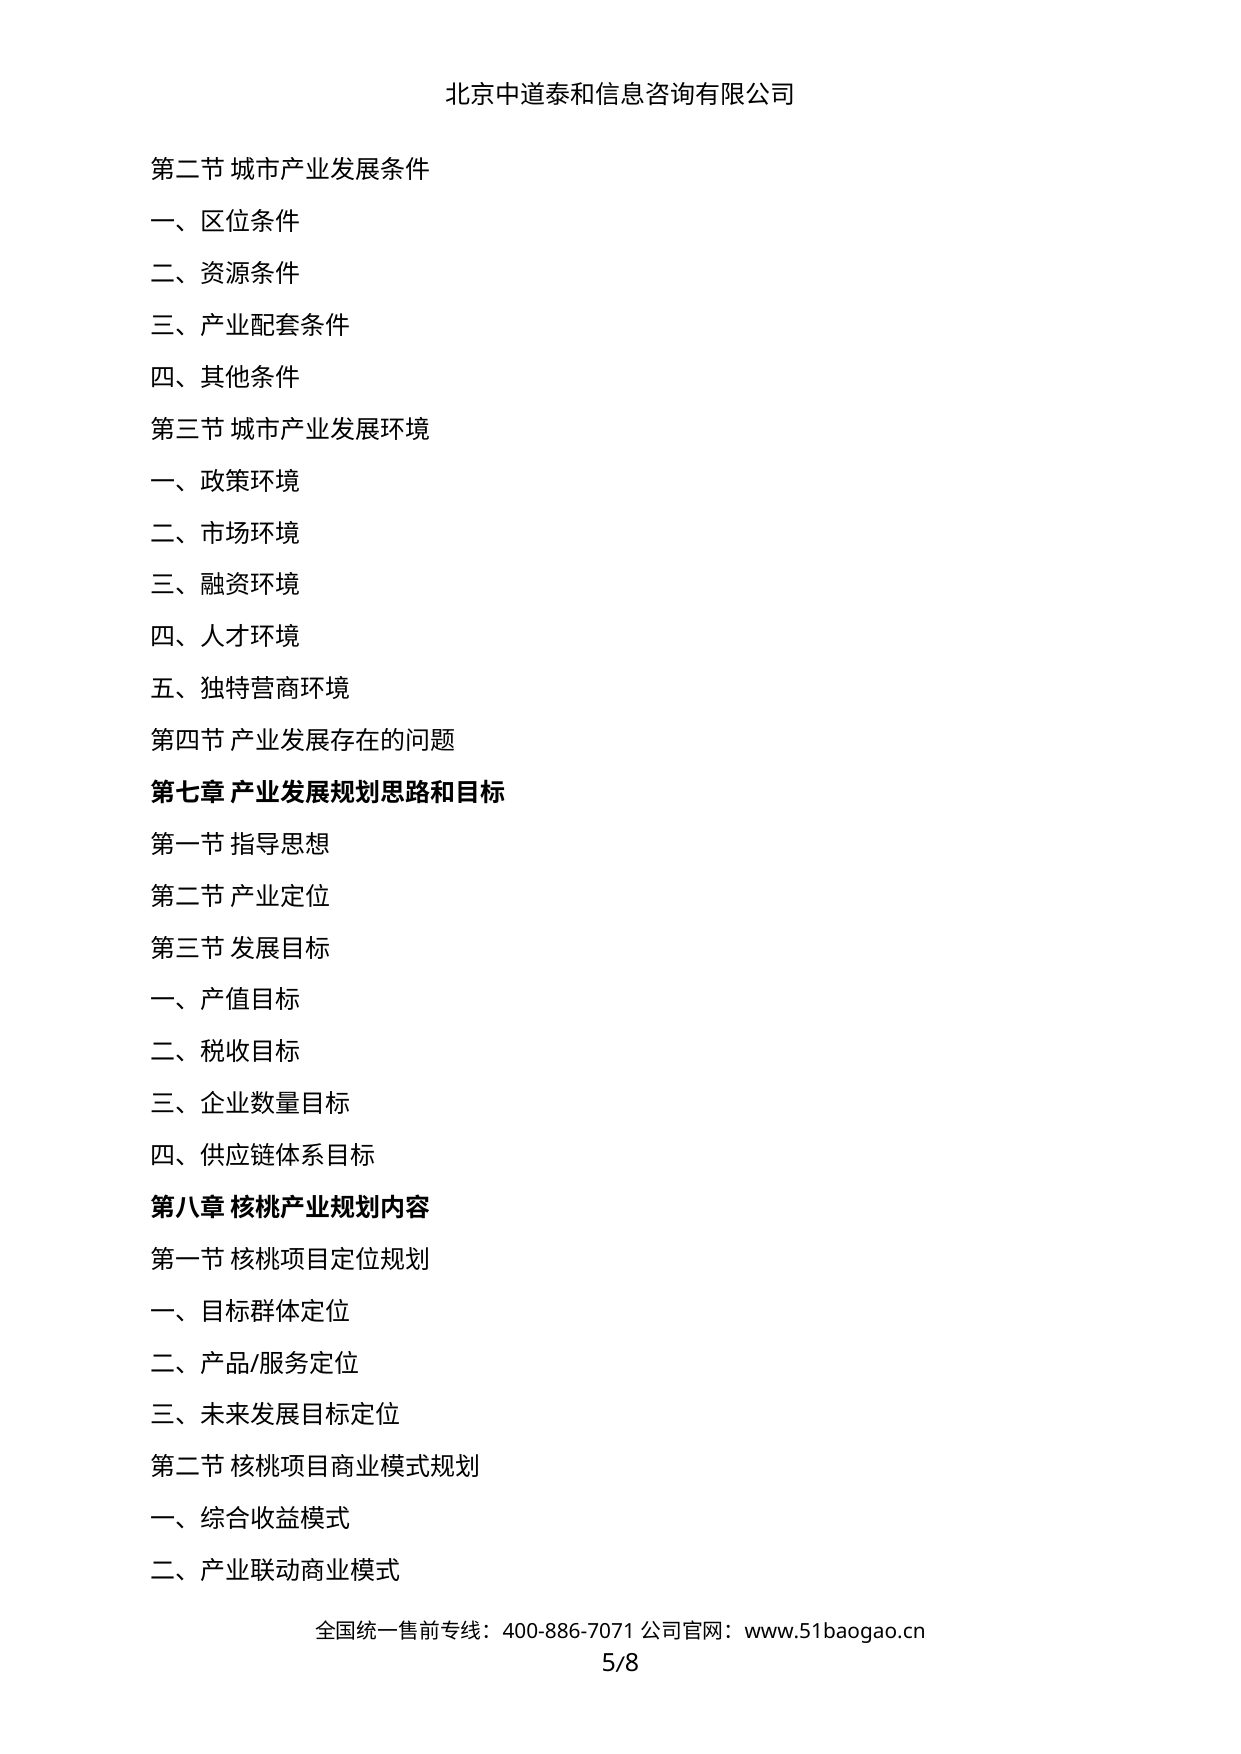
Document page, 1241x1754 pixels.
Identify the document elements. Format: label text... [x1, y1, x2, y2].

text 二、资源条件 [150, 254, 1090, 290]
text 二、税收目标 [150, 1032, 1090, 1068]
text 二、产品/服务定位 [150, 1343, 1090, 1379]
text 第二节 城市产业发展条件 [150, 150, 1090, 186]
text 第一节 核桃项目定位规划 [150, 1239, 1090, 1276]
text 三、融资环境 [150, 565, 1090, 601]
text 三、企业数量目标 [150, 1084, 1090, 1120]
text 第四节 产业发展存在的问题 [150, 721, 1090, 757]
text 第二节 核桃项目商业模式规划 [150, 1447, 1090, 1483]
text 一、政策环境 [150, 461, 1090, 497]
text 第七章 产业发展规划思路和目标 [150, 772, 1090, 809]
text 第三节 城市产业发展环境 [150, 409, 1090, 446]
text 第八章 核桃产业规划内容 [150, 1187, 1090, 1224]
text 二、产业联动商业模式 [150, 1551, 1090, 1587]
text 一、综合收益模式 [150, 1499, 1090, 1535]
text 四、供应链体系目标 [150, 1136, 1090, 1172]
text 四、人才环境 [150, 617, 1090, 653]
text 四、其他条件 [150, 357, 1090, 394]
text 第二节 产业定位 [150, 876, 1090, 912]
text 一、区位条件 [150, 202, 1090, 238]
text 一、目标群体定位 [150, 1291, 1090, 1327]
text 第三节 发展目标 [150, 928, 1090, 964]
text 一、产值目标 [150, 980, 1090, 1016]
text 三、未来发展目标定位 [150, 1395, 1090, 1431]
text 三、产业配套条件 [150, 306, 1090, 342]
text 二、市场环境 [150, 513, 1090, 549]
text 第一节 指导思想 [150, 824, 1090, 861]
text 五、独特营商环境 [150, 669, 1090, 705]
